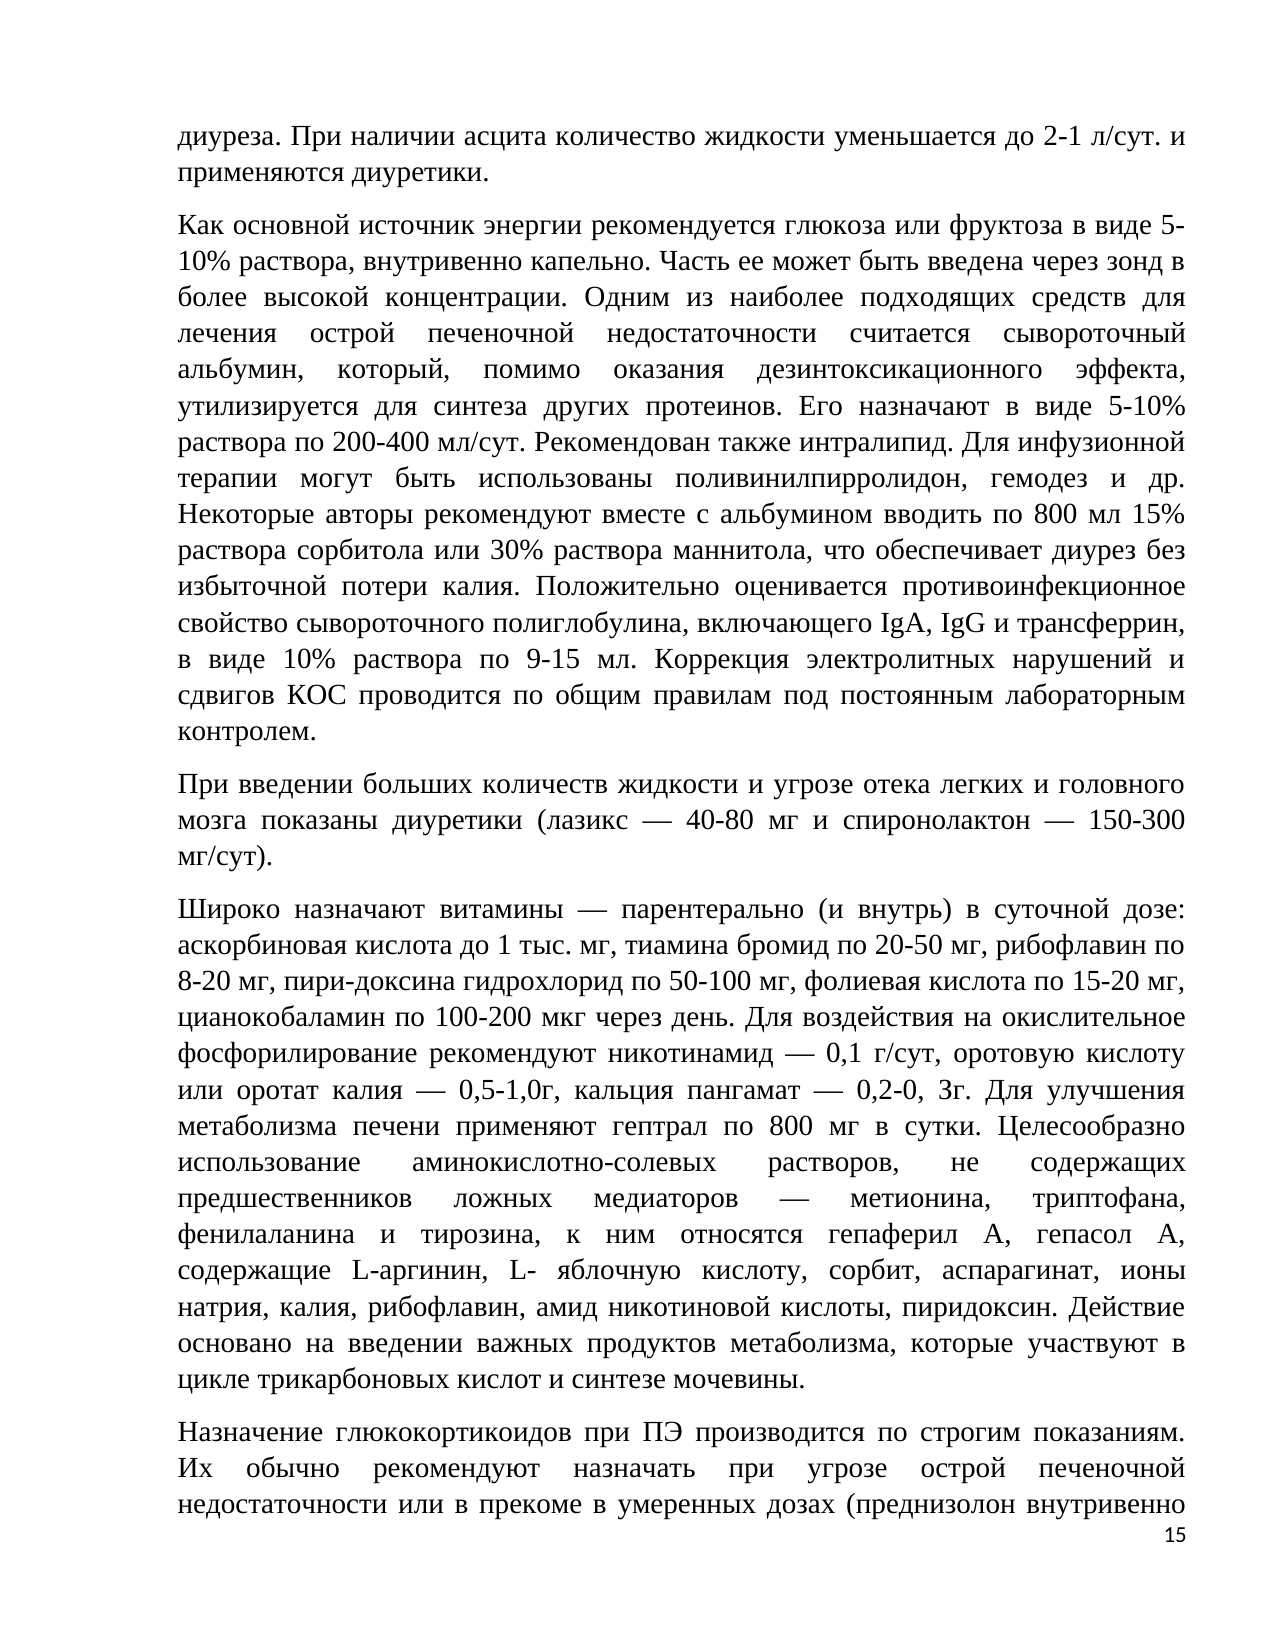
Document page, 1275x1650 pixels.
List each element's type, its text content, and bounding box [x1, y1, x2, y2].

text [177, 118, 1186, 188]
text При введении больших количеств жидкости и угрозе отека легких и головного мозга показаны диуретики (лазикс — 40-80 мг и спиронолактон — 150-300 мг/сут). [177, 766, 1186, 872]
text Как основной источник энергии рекомендуется глюкоза или фруктоза в виде 5-10% раствора, внутривенно капельно. Часть ее может быть введена через зонд в более высокой концентрации. Одним из наиболее подходящих средств для лечения острой печеночной недостаточности считается сывороточный альбумин, который, помимо оказания дезинтоксикационного эффекта, утилизируется для синтеза других протеинов. Его назначают в виде 5-10% раствора по 200-400 мл/сут. Рекомендован также интралипид. Для инфузионной терапии могут быть использованы поливинилпирролидон, гемодез и др. Некоторые авторы рекомендуют вместе с альбумином вводить по 800 мл 15% раствора сорбитола или 30% раствора маннитола, что обеспечивает диурез без избыточной потери калия. Положительно оценивается противоинфекционное свойство сывороточного полиглобулина, включающего IgA, IgG и трансферрин, в виде 10% раствора по 9-15 мл. Коррекция электролитных нарушений и сдвигов КОС проводится по общим правилам под постоянным лабораторным контролем. [177, 207, 1186, 747]
text Широко назначают витамины — парентерально (и внутрь) в суточной дозе: аскорбиновая кислота до 1 тыс. мг, тиамина бромид по 20-50 мг, рибофлавин по 8-20 мг, пири-доксина гидрохлорид по 50-100 мг, фолиевая кислота по 15-20 мг, цианокобаламин по 100-200 мкг через день. Для воздействия на окислительное фосфорилирование рекомендуют никотинамид — 0,1 г/сут, оротовую кислоту или оротат калия — 0,5-1,0г, кальция пангамат — 0,2-0, Зг. Для улучшения метаболизма печени применяют гептрал по 800 мг в сутки. Целесообразно использование аминокислотно-солевых растворов, не содержащих предшественников ложных медиаторов — метионина, триптофана, фенилаланина и тирозина, к ним относятся гепаферил А, гепасол А, содержащие L-аргинин, L- яблочную кислоту, сорбит, аспарагинат, ионы натрия, калия, рибофлавин, амид никотиновой кислоты, пиридоксин. Действие основано на введении важных продуктов метаболизма, которые участвуют в цикле трикарбоновых кислот и синтезе мочевины. [177, 891, 1186, 1394]
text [177, 1414, 1186, 1519]
